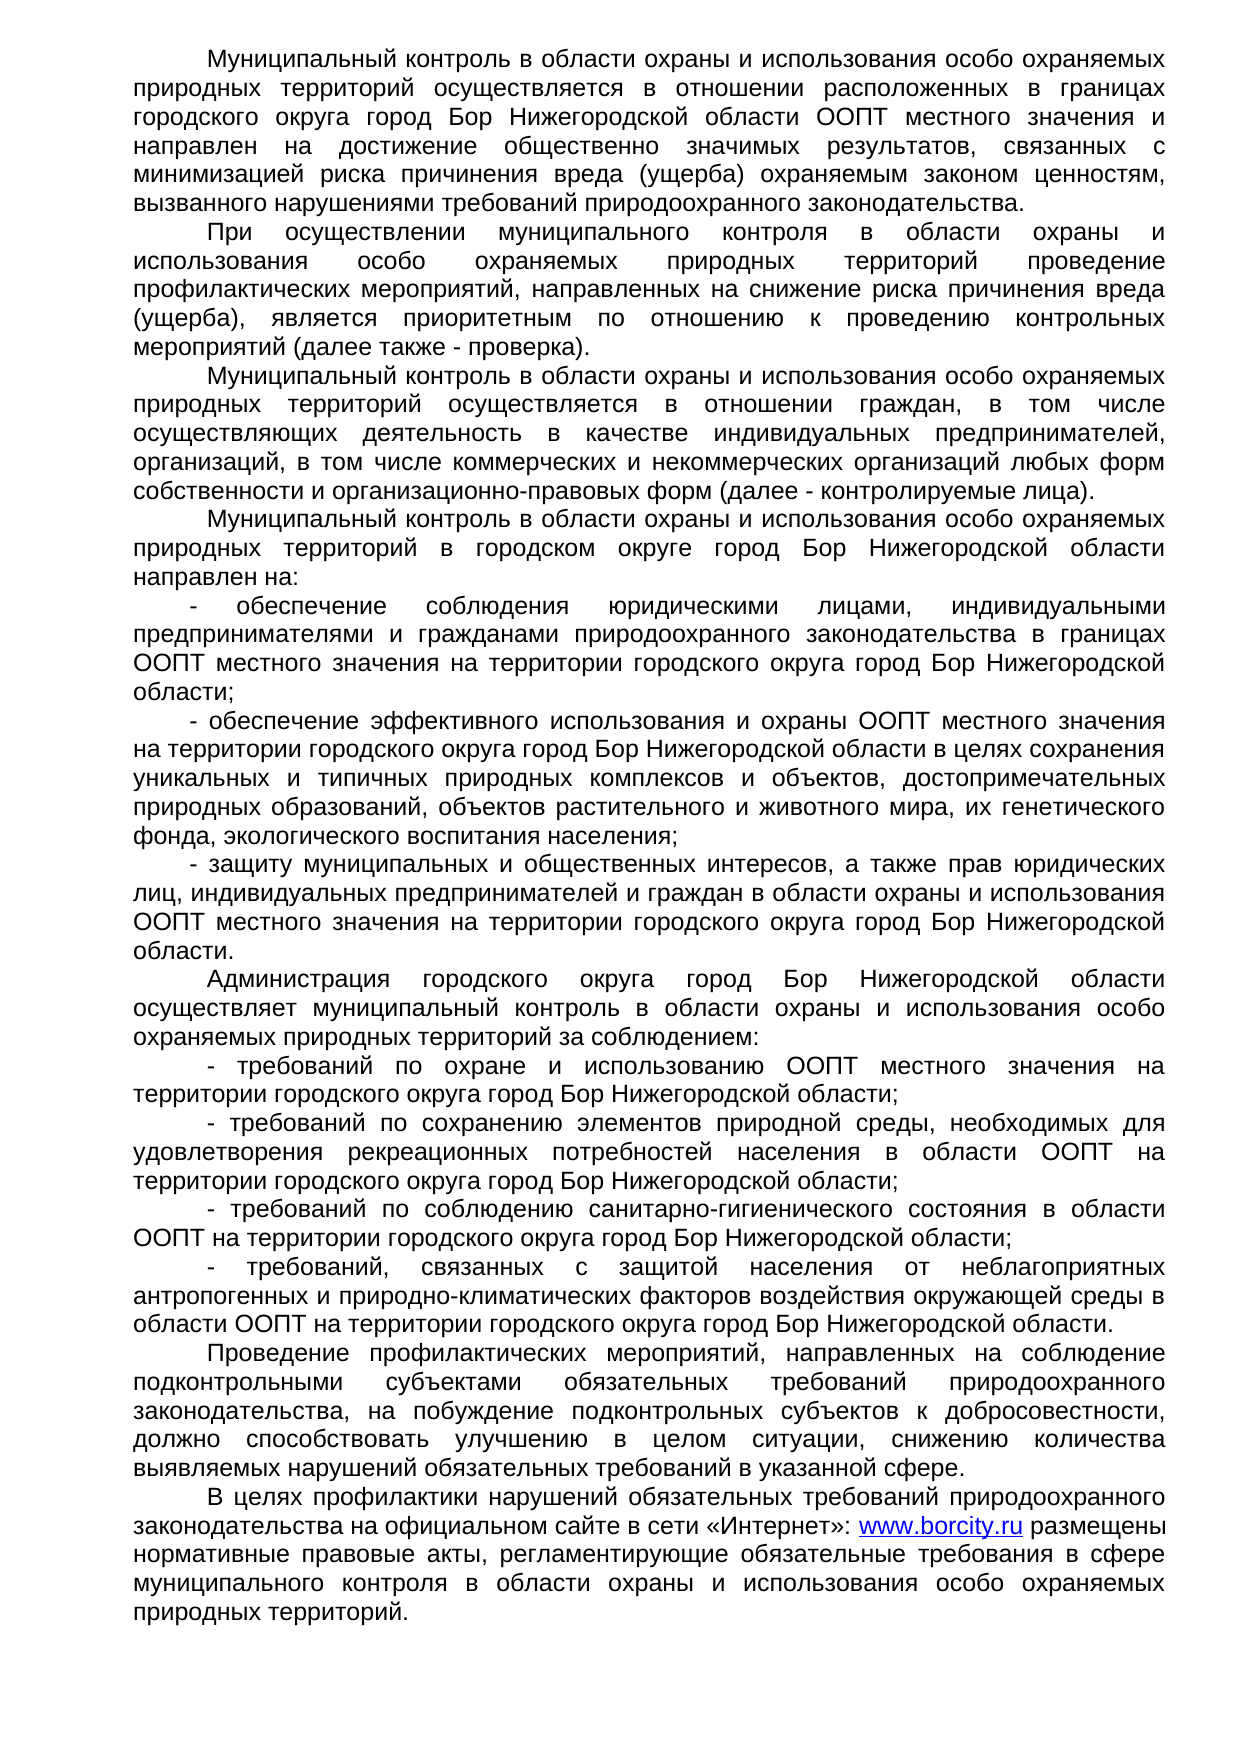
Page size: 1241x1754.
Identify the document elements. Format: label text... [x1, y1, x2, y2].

text - защиту муниципальных и общественных интересов, а также прав юридических лиц, индивидуальных предпринимателей и граждан в области охраны и использования ООПТ местного значения на территории городского округа город Бор Нижегородской области. [133, 849, 1167, 964]
text - обеспечение эффективного использования и охраны ООПТ местного значения на территории городского округа город Бор Нижегородской области в целях сохранения уникальных и типичных природных комплексов и объектов, достопримечательных природных образований, объектов растительного и животного мира, их генетического фонда, экологического воспитания населения; [133, 706, 1167, 849]
text - требований, связанных с защитой населения от неблагоприятных антропогенных и природно-климатических факторов воздействия окружающей среды в области ООПТ на территории городского округа город Бор Нижегородской области. [133, 1252, 1167, 1338]
text Администрация городского округа город Бор Нижегородской области осуществляет муниципальный контроль в области охраны и использования особо охраняемых природных территорий за соблюдением: [133, 964, 1167, 1051]
text Муниципальный контроль в области охраны и использования особо охраняемых природных территорий осуществляется в отношении граждан, в том числе осуществляющих деятельность в качестве индивидуальных предпринимателей, организаций, в том числе коммерческих и некоммерческих организаций любых форм собственности и организационно-правовых форм (далее - контролируемые лица). [133, 361, 1167, 504]
text В целях профилактики нарушений обязательных требований природоохранного законодательства на официальном сайте в сети «Интернет»: www.borcity.ru размещены нормативные правовые акты, регламентирующие обязательные требования в сфере муниципального контроля в области охраны и использования особо охраняемых природных территорий. [133, 1482, 1167, 1626]
text Муниципальный контроль в области охраны и использования особо охраняемых природных территорий в городском округе город Бор Нижегородской области направлен на: [133, 504, 1167, 591]
text Проведение профилактических мероприятий, направленных на соблюдение подконтрольными субъектами обязательных требований природоохранного законодательства, на побуждение подконтрольных субъектов к добросовестности, должно способствовать улучшению в целом ситуации, снижению количества выявляемых нарушений обязательных требований в указанной сфере. [133, 1338, 1167, 1482]
text - требований по соблюдению санитарно-гигиенического состояния в области ООПТ на территории городского округа город Бор Нижегородской области; [133, 1194, 1167, 1252]
text - обеспечение соблюдения юридическими лицами, индивидуальными предпринимателями и гражданами природоохранного законодательства в границах ООПТ местного значения на территории городского округа город Бор Нижегородской области; [133, 591, 1167, 706]
text При осуществлении муниципального контроля в области охраны и использования особо охраняемых природных территорий проведение профилактических мероприятий, направленных на снижение риска причинения вреда (ущерба), является приоритетным по отношению к проведению контрольных мероприятий (далее также - проверка). [133, 217, 1167, 361]
text Муниципальный контроль в области охраны и использования особо охраняемых природных территорий осуществляется в отношении расположенных в границах городского округа город Бор Нижегородской области ООПТ местного значения и направлен на достижение общественно значимых результатов, связанных с минимизацией риска причинения вреда (ущерба) охраняемым законом ценностям, вызванного нарушениями требований природоохранного законодательства. [133, 44, 1167, 217]
text - требований по охране и использованию ООПТ местного значения на территории городского округа город Бор Нижегородской области; [133, 1051, 1167, 1108]
text - требований по сохранению элементов природной среды, необходимых для удовлетворения рекреационных потребностей населения в области ООПТ на территории городского округа город Бор Нижегородской области; [133, 1108, 1167, 1194]
